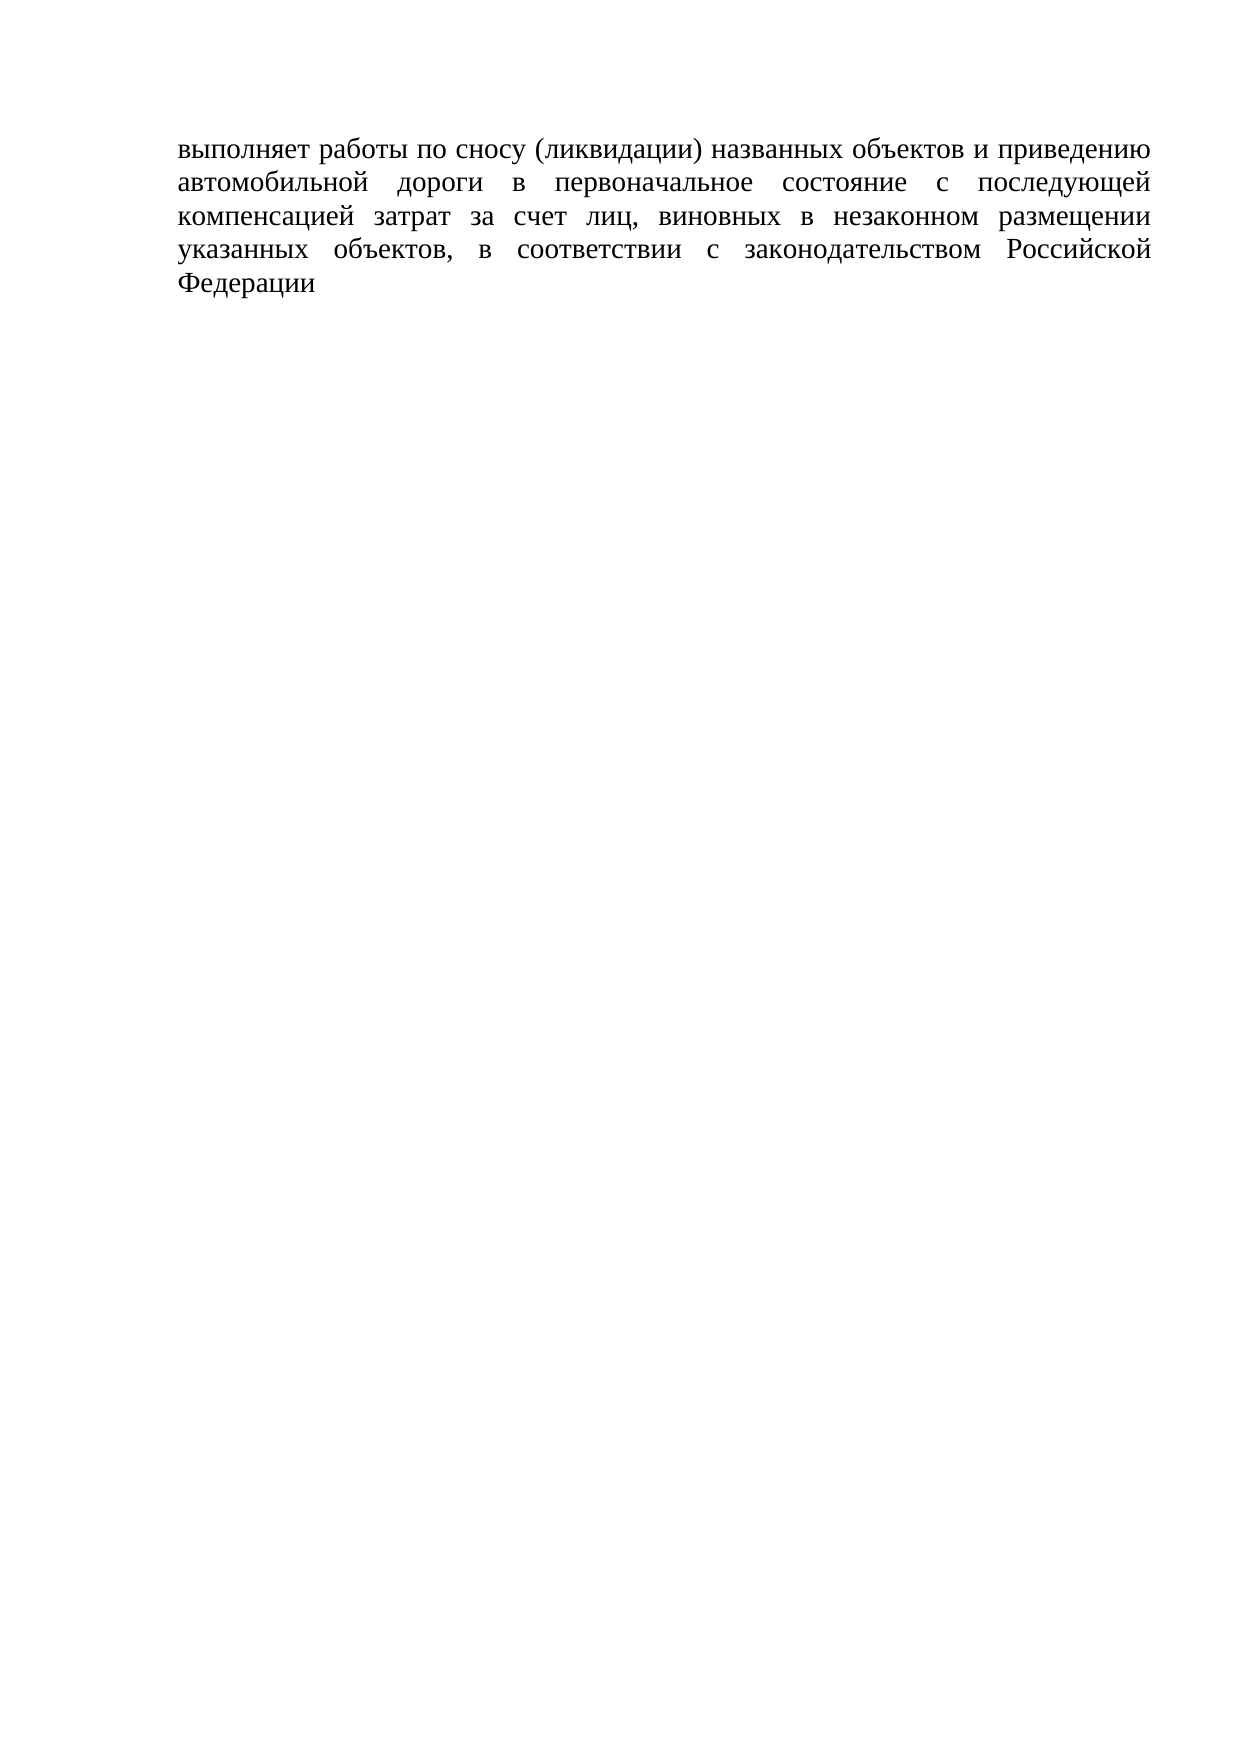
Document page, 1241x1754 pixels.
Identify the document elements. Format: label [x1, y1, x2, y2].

text [177, 131, 1152, 299]
